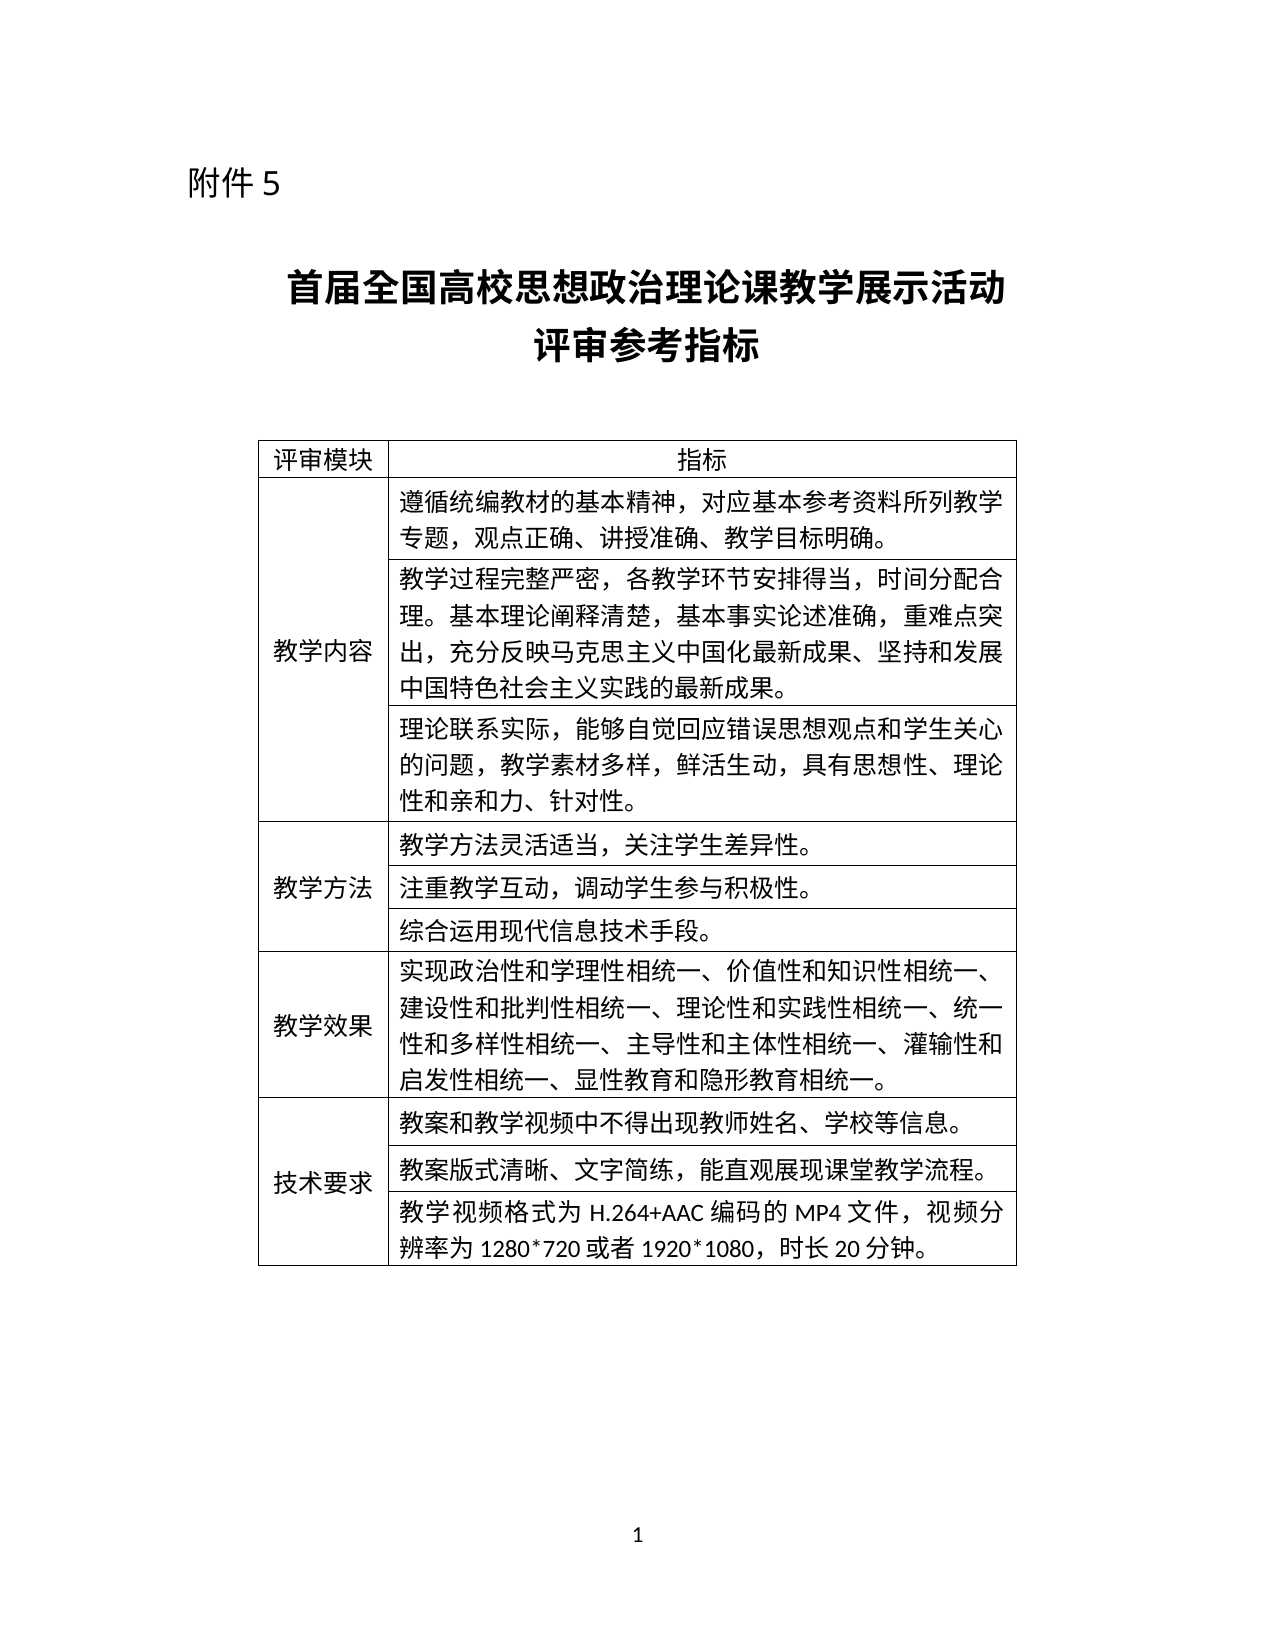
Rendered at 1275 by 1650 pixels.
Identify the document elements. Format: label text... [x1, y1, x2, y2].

table_cell 教学视频格式为H.264+AAC编码的MP4文件，视频分辨率为1280*720或者1920*1080，时长20分钟。 [389, 1192, 1016, 1264]
text 首届全国高校思想政治理论课教学展示活动 [187, 264, 1087, 310]
table_cell 教学方法灵活适当，关注学生差异性。 [389, 822, 1016, 865]
table_cell 教案版式清晰、文字简练，能直观展现课堂教学流程。 [389, 1146, 1016, 1191]
table_cell 综合运用现代信息技术手段。 [389, 909, 1016, 951]
table_cell 遵循统编教材的基本精神，对应基本参考资料所列教学专题，观点正确、讲授准确、教学目标明确。 [389, 478, 1016, 559]
table_cell 教学方法 [259, 822, 388, 951]
table_cell 注重教学互动，调动学生参与积极性。 [389, 866, 1016, 907]
table_cell 教案和教学视频中不得出现教师姓名、学校等信息。 [389, 1098, 1016, 1145]
text 评审参考指标 [187, 323, 1087, 369]
table_cell 实现政治性和学理性相统一、价值性和知识性相统一、建设性和批判性相统一、理论性和实践性相统一、统一性和多样性相统一、主导性和主体性相统一、灌输性和启发性相统一、显性教育和隐形教育相统一。 [389, 952, 1016, 1097]
table_cell 理论联系实际，能够自觉回应错误思想观点和学生关心的问题，教学素材多样，鲜活生动，具有思想性、理论性和亲和力、针对性。 [389, 706, 1016, 821]
table_cell 技术要求 [259, 1098, 388, 1264]
table_cell 教学效果 [259, 952, 388, 1097]
table_cell 教学过程完整严密，各教学环节安排得当，时间分配合理。基本理论阐释清楚，基本事实论述准确，重难点突出，充分反映马克思主义中国化最新成果、坚持和发展中国特色社会主义实践的最新成果。 [389, 560, 1016, 705]
table_header 指标 [389, 441, 1016, 477]
table_cell 教学内容 [259, 478, 388, 821]
table_header 评审模块 [259, 441, 388, 477]
text 附件5 [187, 150, 1087, 206]
